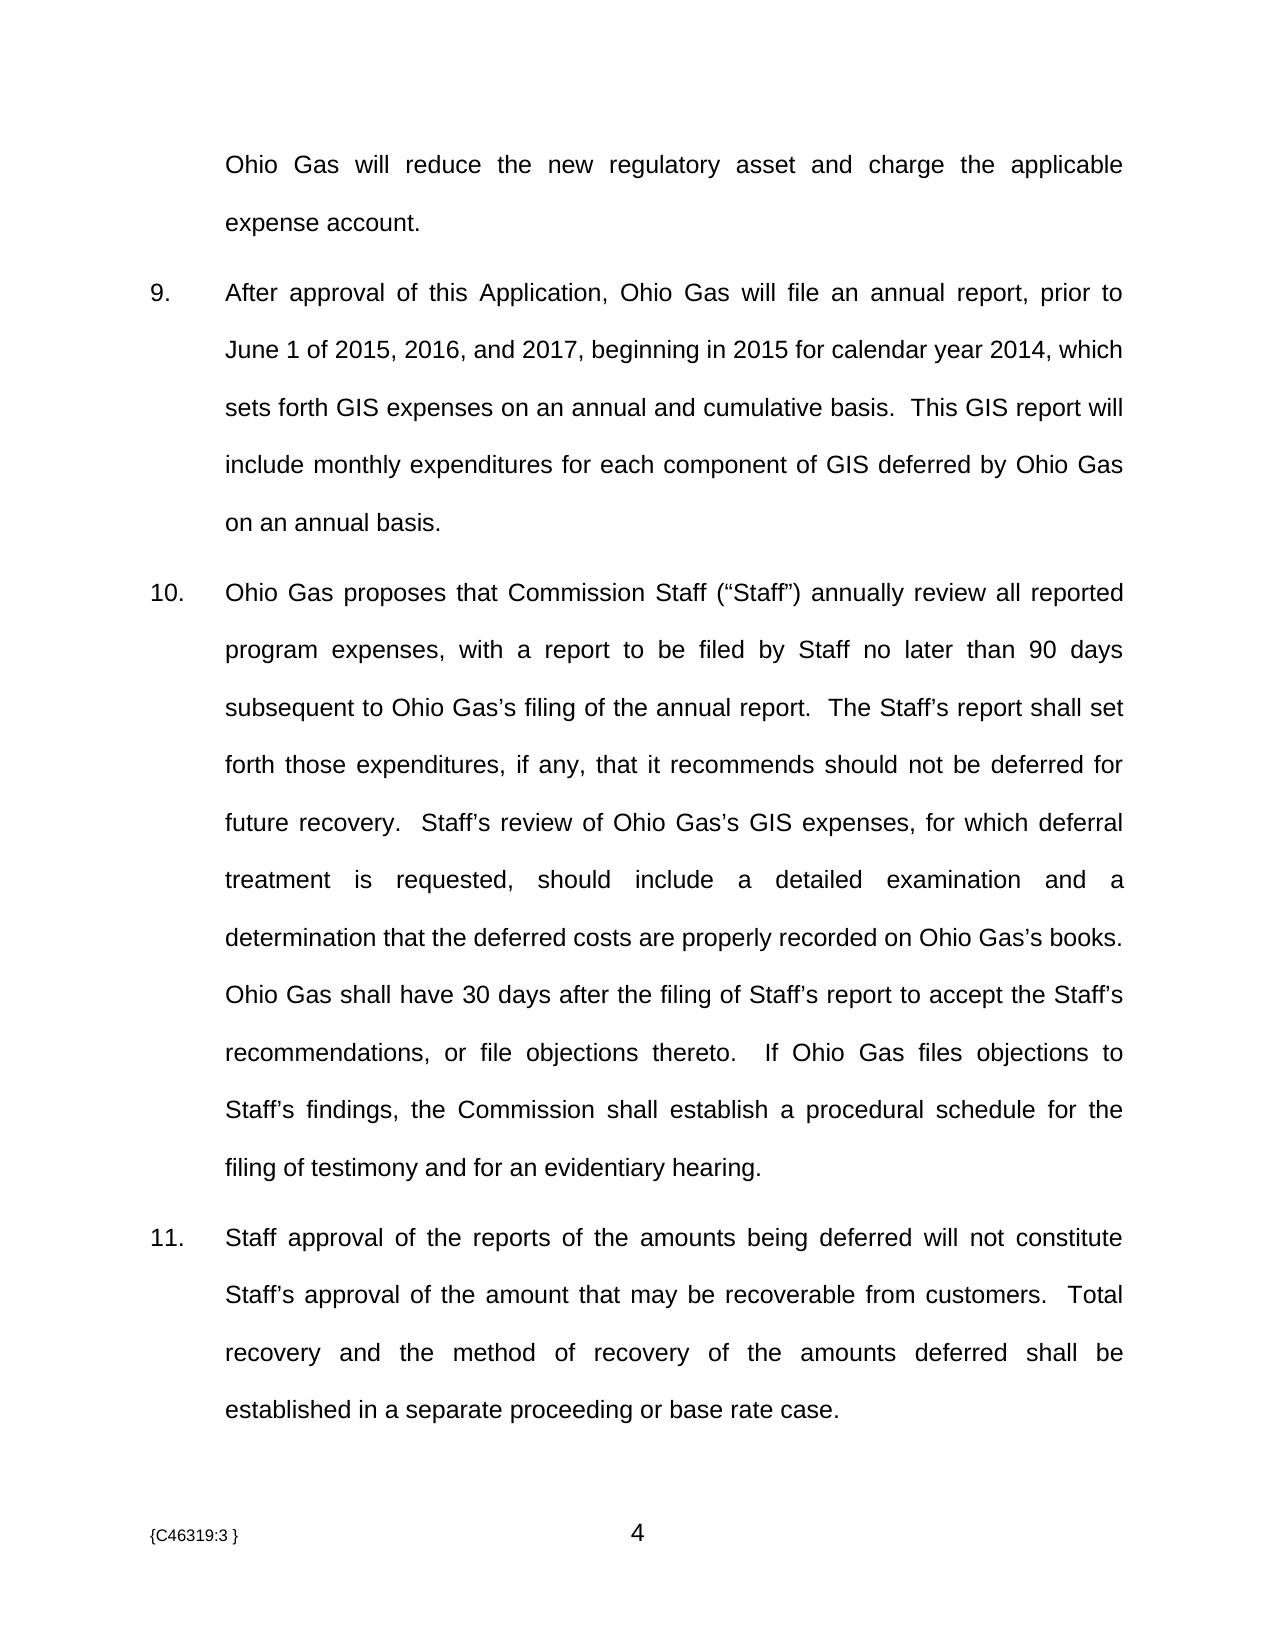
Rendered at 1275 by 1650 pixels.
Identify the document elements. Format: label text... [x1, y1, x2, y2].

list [150, 150, 1125, 236]
list Ohio Gas proposes that Commission Staff (“Staff”) annually review all reported program expenses, with a report to be filed by Staff no later than 90 days subsequent to Ohio Gas’s filing of the annual report. The Staff’s report shall set forth those expenditures, if any, that it recommends should not be deferred for future recovery. Staff’s review of Ohio Gas’s GIS expenses, for which deferral treatment is requested, should include a detailed examination and a determination that the deferred costs are properly recorded on Ohio Gas’s books. Ohio Gas shall have 30 days after the filing of Staff’s report to accept the Staff’s recommendations, or file objections thereto. If Ohio Gas files objections to Staff’s findings, the Commission shall establish a procedural schedule for the filing of testimony and for an evidentiary hearing. [150, 577, 1125, 1181]
list After approval of this Application, Ohio Gas will file an annual report, prior to June 1 of 2015, 2016, and 2017, beginning in 2015 for calendar year 2014, which sets forth GIS expenses on an annual and cumulative basis. This GIS report will include monthly expenditures for each component of GIS deferred by Ohio Gas on an annual basis. [150, 277, 1125, 536]
list Staff approval of the reports of the amounts being deferred will not constitute Staff’s approval of the amount that may be recoverable from customers. Total recovery and the method of recovery of the amounts deferred shall be established in a separate proceeding or base rate case. [150, 1222, 1125, 1424]
